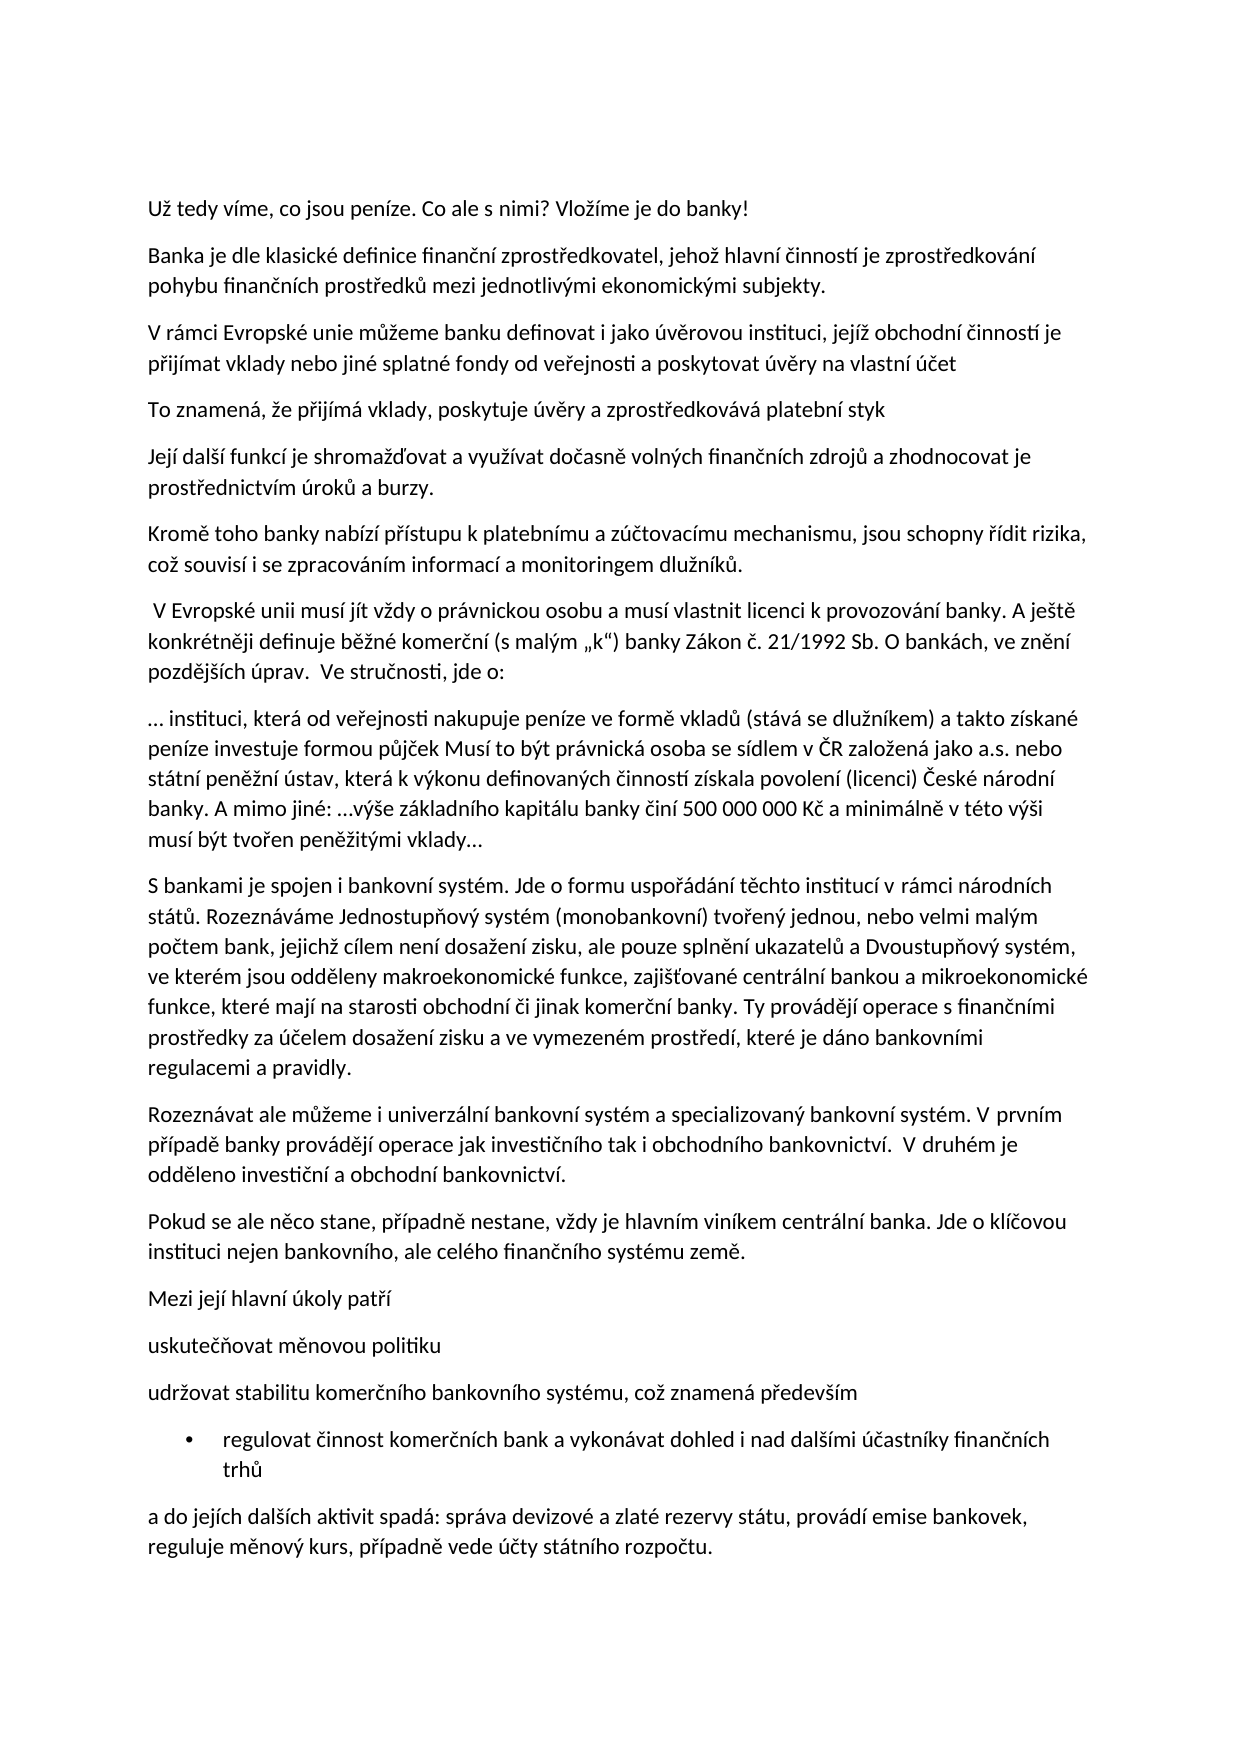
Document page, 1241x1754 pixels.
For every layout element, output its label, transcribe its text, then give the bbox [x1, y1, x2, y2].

text V rámci Evropské unie můžeme banku definovat i jako úvěrovou instituci, jejíž obchodní činností je přijímat vklady nebo jiné splatné fondy od veřejnosti a poskytovat úvěry na vlastní účet [148, 318, 1093, 377]
text Pokud se ale něco stane, případně nestane, vždy je hlavním viníkem centrální banka. Jde o klíčovou instituci nejen bankovního, ale celého finančního systému země. [148, 1207, 1093, 1265]
text … instituci, která od veřejnosti nakupuje peníze ve formě vkladů (stává se dlužníkem) a takto získané peníze investuje formou půjček Musí to být právnická osoba se sídlem v ČR založená jako a.s. nebo státní peněžní ústav, která k výkonu definovaných činností získala povolení (licenci) České národní banky. A mimo jiné: …výše základního kapitálu banky činí 500 000 000 Kč a minimálně v této výši musí být tvořen peněžitými vklady… [148, 704, 1093, 853]
text Kromě toho banky nabízí přístupu k platebnímu a zúčtovacímu mechanismu, jsou schopny řídit rizika, což souvisí i se zpracováním informací a monitoringem dlužníků. [148, 519, 1093, 578]
text Banka je dle klasické definice finanční zprostředkovatel, jehož hlavní činností je zprostředkování pohybu finančních prostředků mezi jednotlivými ekonomickými subjekty. [148, 241, 1093, 299]
text Rozeznávat ale můžeme i univerzální bankovní systém a specializovaný bankovní systém. V prvním případě banky provádějí operace jak investičního tak i obchodního bankovnictví. V druhém je odděleno investiční a obchodní bankovnictví. [148, 1100, 1093, 1188]
text Už tedy víme, co jsou peníze. Co ale s nimi? Vložíme je do banky! [148, 194, 1093, 222]
text udržovat stabilitu komerčního bankovního systému, což znamená především [148, 1378, 1093, 1406]
text uskutečňovat měnovou politiku [148, 1331, 1093, 1359]
list regulovat činnost komerčních bank a vykonávat dohled i nad dalšími účastníky finančních trhů [185, 1425, 1093, 1483]
text Mezi její hlavní úkoly patří [148, 1284, 1093, 1312]
text S bankami je spojen i bankovní systém. Jde o formu uspořádání těchto institucí v rámci národních států. Rozeznáváme Jednostupňový systém (monobankovní) tvořený jednou, nebo velmi malým počtem bank, jejichž cílem není dosažení zisku, ale pouze splnění ukazatelů a Dvoustupňový systém, ve kterém jsou odděleny makroekonomické funkce, zajišťované centrální bankou a mikroekonomické funkce, které mají na starosti obchodní či jinak komerční banky. Ty provádějí operace s finančními prostředky za účelem dosažení zisku a ve vymezeném prostředí, které je dáno bankovními regulacemi a pravidly. [148, 872, 1093, 1081]
text Její další funkcí je shromažďovat a využívat dočasně volných finančních zdrojů a zhodnocovat je prostřednictvím úroků a burzy. [148, 442, 1093, 501]
text V Evropské unii musí jít vždy o právnickou osobu a musí vlastnit licenci k provozování banky. A ještě konkrétněji definuje běžné komerční (s malým „k“) banky Zákon č. 21/1992 Sb. O bankách, ve znění pozdějších úprav. Ve stručnosti, jde o: [148, 597, 1093, 685]
text To znamená, že přijímá vklady, poskytuje úvěry a zprostředkovává platební styk [148, 396, 1093, 423]
text a do jejích dalších aktivit spadá: správa devizové a zlaté rezervy státu, provádí emise bankovek, reguluje měnový kurs, případně vede účty státního rozpočtu. [148, 1502, 1093, 1560]
